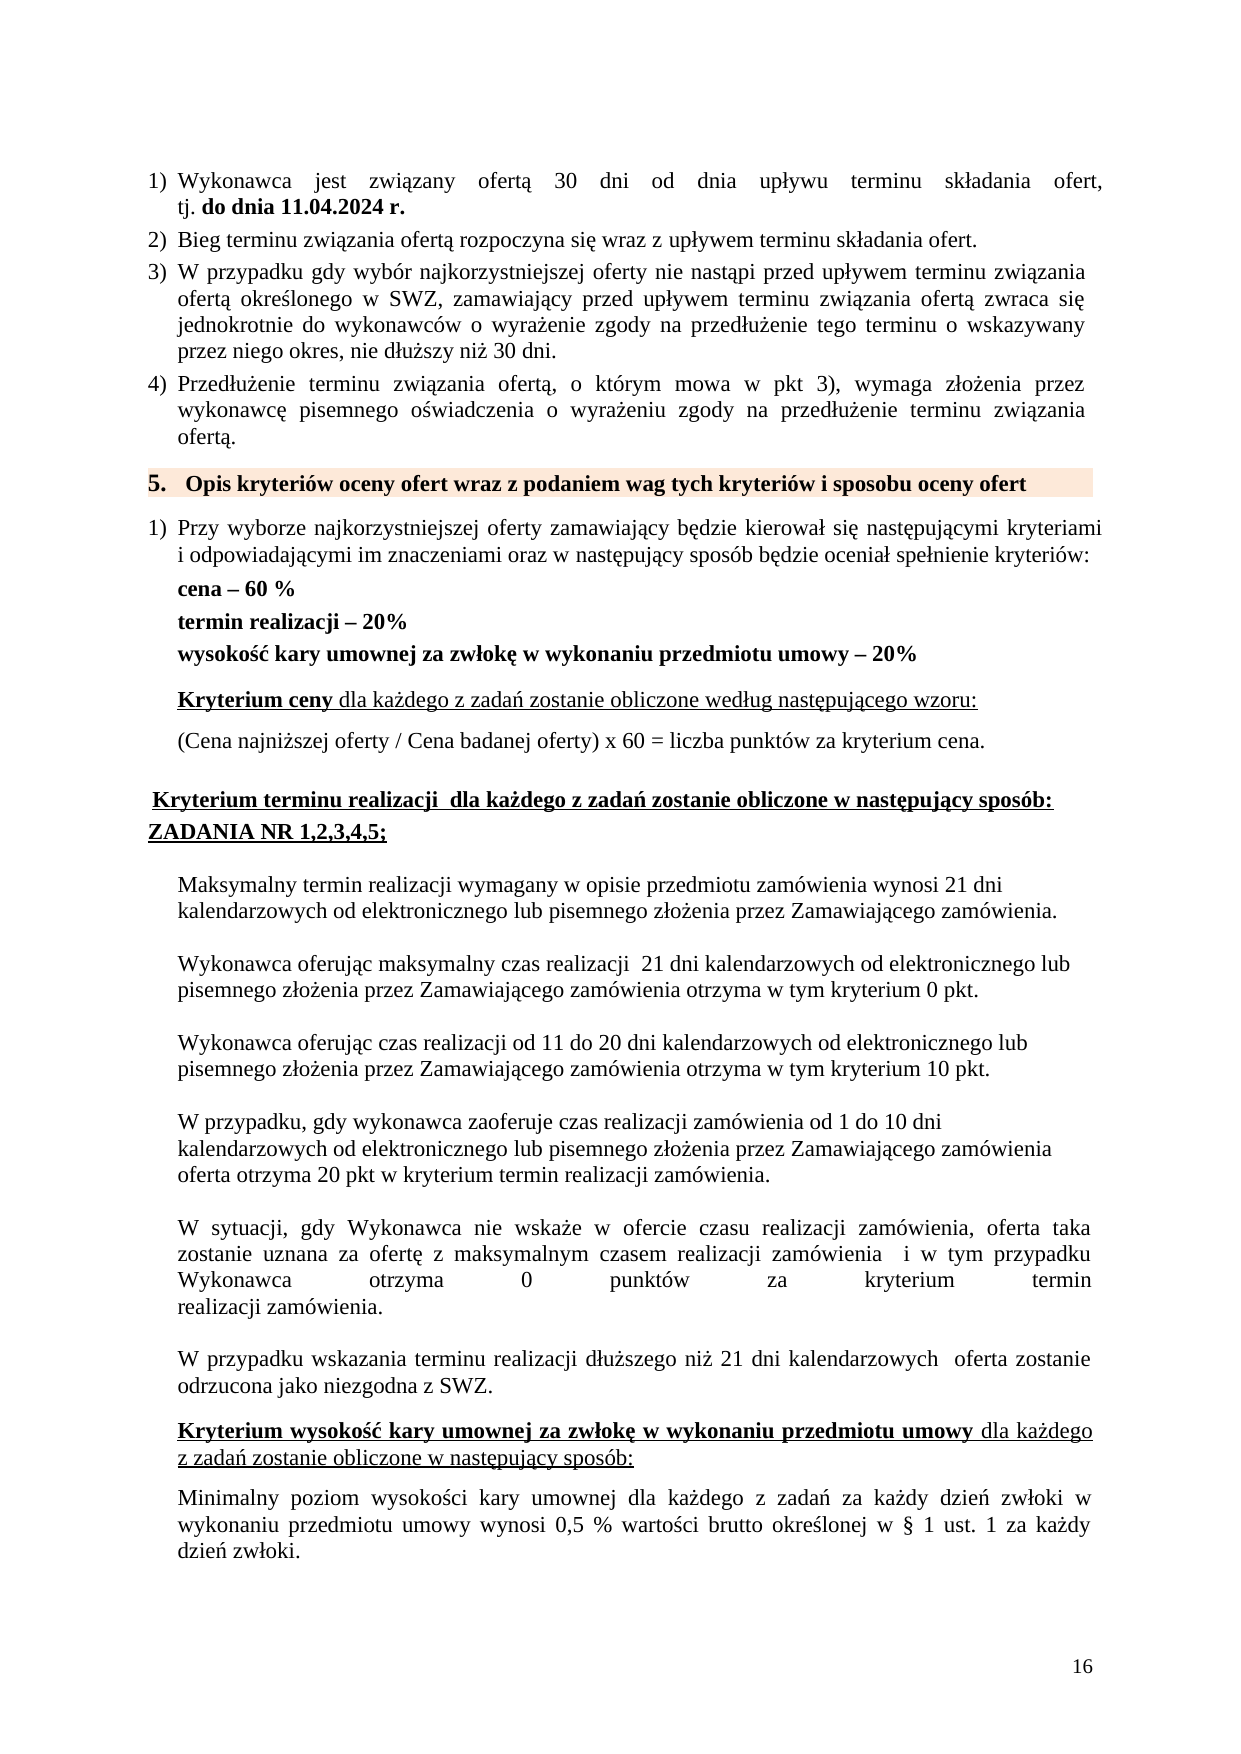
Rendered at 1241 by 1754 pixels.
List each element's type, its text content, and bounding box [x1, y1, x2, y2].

list W przypadku gdy wybór najkorzystniejszej oferty nie nastąpi przed upływem terminu związania ofertą określonego w SWZ, zamawiający przed upływem terminu związania ofertą zwraca się jednokrotnie do wykonawców o wyrażenie zgody na przedłużenie tego terminu o wskazywany przez niego okres, nie dłuższy niż 30 dni. [148, 258, 1087, 364]
text W sytuacji, gdy Wykonawca nie wskaże w ofercie czasu realizacji zamówienia, oferta taka zostanie uznana za ofertę z maksymalnym czasem realizacji zamówienia i w tym przypadku Wykonawca otrzyma 0 punktów za kryterium termin realizacji zamówienia. [177, 1214, 1093, 1319]
text Wykonawca oferując maksymalny czas realizacji 21 dni kalendarzowych od elektronicznego lub pisemnego złożenia przez Zamawiającego zamówienia otrzyma w tym kryterium 0 pkt. [177, 950, 1093, 1003]
list Bieg terminu związania ofertą rozpoczyna się wraz z upływem terminu składania ofert. [148, 226, 1104, 252]
text cena – 60 % [148, 575, 1093, 602]
text Kryterium wysokość kary umownej za zwłokę w wykonaniu przedmiotu umowy dla każdego z zadań zostanie obliczone w następujący sposób: [177, 1441, 1093, 1470]
list Przedłużenie terminu związania ofertą, o którym mowa w pkt 3), wymaga złożenia przez wykonawcę pisemnego oświadczenia o wyrażeniu zgody na przedłużenie terminu związania ofertą. [148, 370, 1087, 449]
text Wykonawca oferując czas realizacji od 11 do 20 dni kalendarzowych od elektronicznego lub pisemnego złożenia przez Zamawiającego zamówienia otrzyma w tym kryterium 10 pkt. [177, 1029, 1093, 1082]
text W przypadku wskazania terminu realizacji dłuższego niż 21 dni kalendarzowych oferta zostanie odrzucona jako niezgodna z SWZ. [177, 1345, 1093, 1398]
text termin realizacji – 20% [148, 608, 1093, 634]
text 1) Przy wyborze najkorzystniejszej oferty zamawiający będzie kierował się następującymi kryteriami i odpowiadającymi im znaczeniami oraz w następujący sposób będzie oceniał spełnienie kryteriów: [148, 514, 1104, 567]
text Minimalny poziom wysokości kary umownej dla każdego z zadań za każdy dzień zwłoki w wykonaniu przedmiotu umowy wynosi 0,5 % wartości brutto określonej w § 1 ust. 1 za każdy dzień zwłoki. [177, 1484, 1093, 1563]
text Kryterium wysokość kary umownej za zwłokę w wykonaniu przedmiotu umowy dla każdego z zadań zostanie obliczone w następujący sposób: [177, 1417, 1093, 1440]
text Maksymalny termin realizacji wymagany w opisie przedmiotu zamówienia wynosi 21 dni kalendarzowych od elektronicznego lub pisemnego złożenia przez Zamawiającego zamówienia. [177, 871, 1093, 924]
list Opis kryteriów oceny ofert wraz z podaniem wag tych kryteriów i sposobu oceny ofert [148, 468, 1093, 497]
list Wykonawca jest związany ofertą 30 dni od dnia upływu terminu składania ofert, tj. do dnia 11.04.2024 r. [148, 167, 1104, 219]
text ZADANIA NR 1,2,3,4,5; [148, 818, 1093, 845]
text (Cena najniższej oferty / Cena badanej oferty) x 60 = liczba punktów za kryterium cena. [177, 727, 1093, 753]
text wysokość kary umownej za zwłokę w wykonaniu przedmiotu umowy – 20% [148, 641, 1093, 667]
text Kryterium terminu realizacji dla każdego z zadań zostanie obliczone w następujący sposób: [152, 786, 1093, 812]
text W przypadku, gdy wykonawca zaoferuje czas realizacji zamówienia od 1 do 10 dni kalendarzowych od elektronicznego lub pisemnego złożenia przez Zamawiającego zamówienia oferta otrzyma 20 pkt w kryterium termin realizacji zamówienia. [177, 1108, 1093, 1187]
text Kryterium ceny dla każdego z zadań zostanie obliczone według następującego wzoru: [177, 686, 1093, 712]
